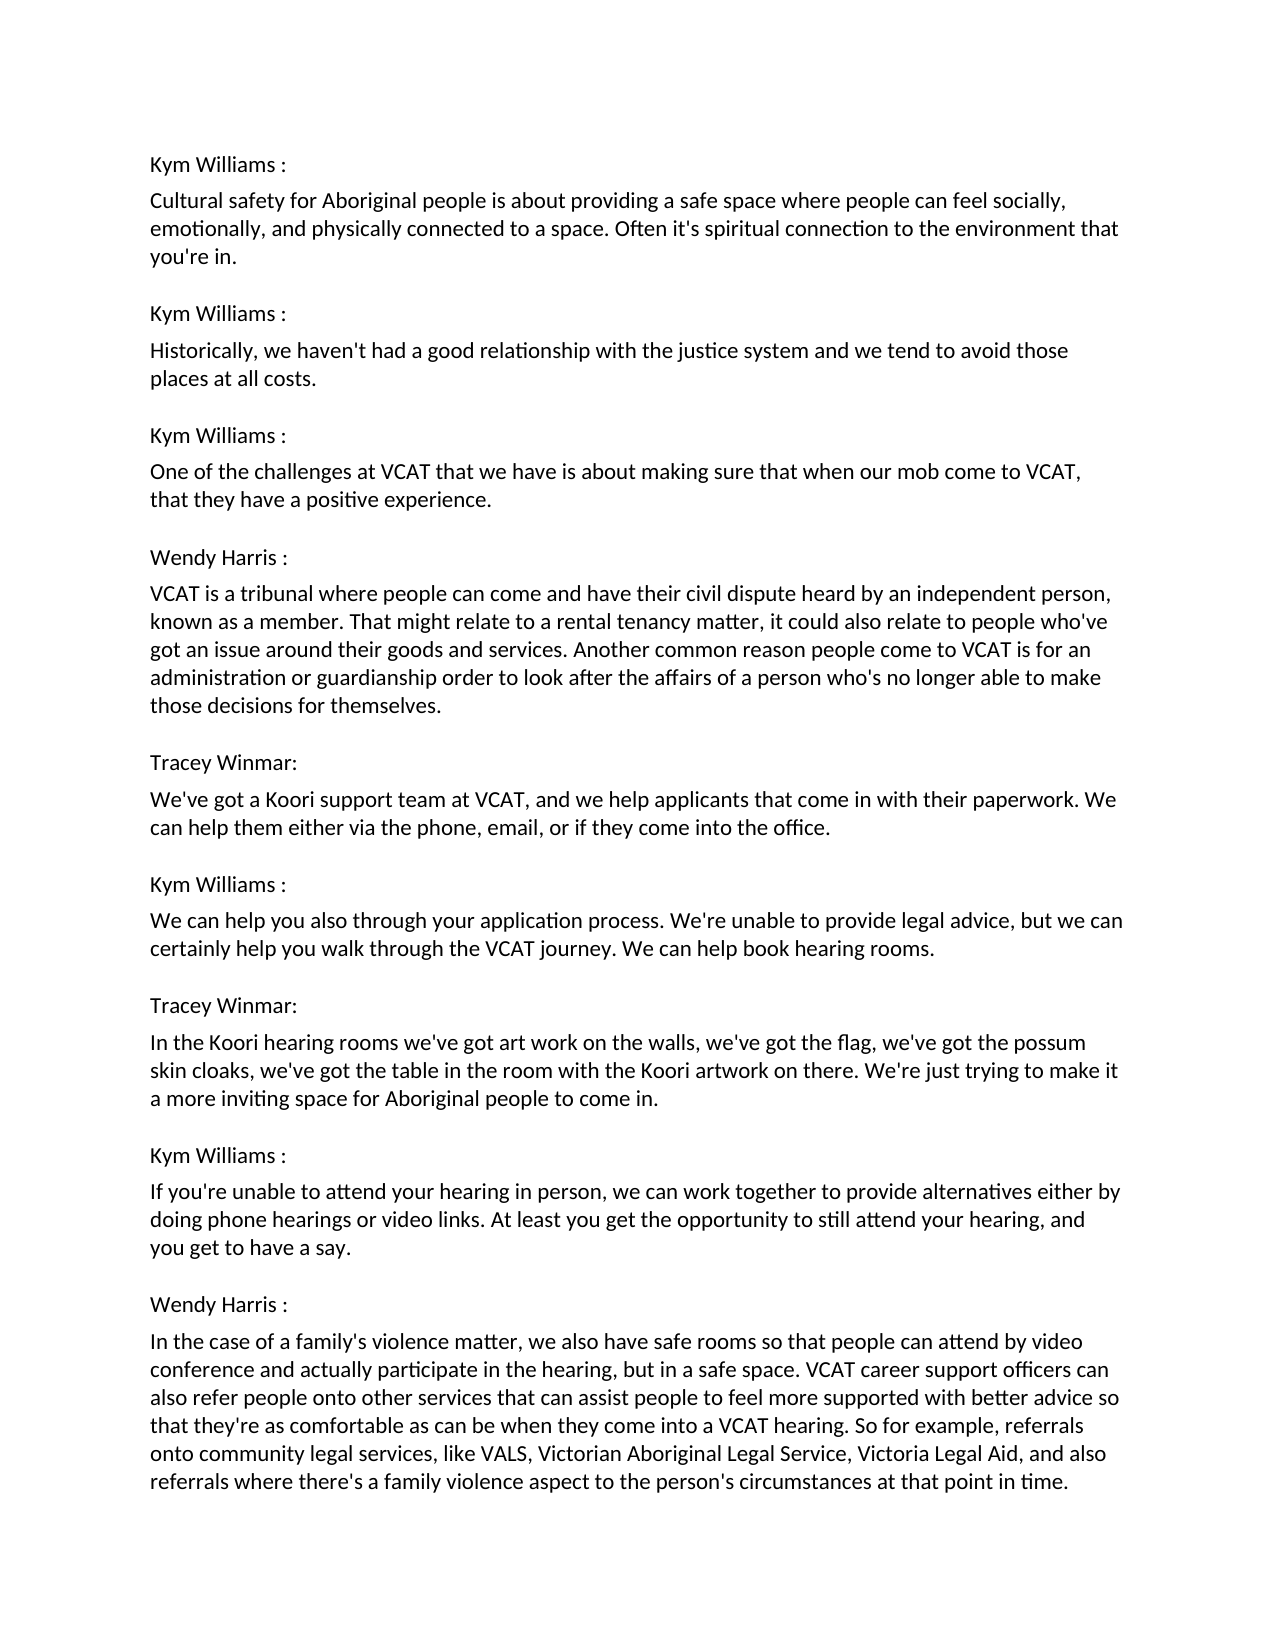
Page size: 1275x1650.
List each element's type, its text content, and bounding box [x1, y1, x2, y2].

text Cultural safety for Aboriginal people is about providing a safe space where people can feel socially, emotionally, and physically connected to a space. Often it's spiritual connection to the environment that you're in. [150, 186, 1125, 270]
text Kym Williams : [150, 421, 1125, 449]
text VCAT is a tribunal where people can come and have their civil dispute heard by an independent person, known as a member. That might relate to a rental tenancy matter, it could also relate to people who've got an issue around their goods and services. Another common reason people come to VCAT is for an administration or guardianship order to look after the affairs of a person who's no longer able to make those decisions for themselves. [150, 579, 1125, 719]
text Tracey Winmar: [150, 748, 1125, 776]
text Wendy Harris : [150, 543, 1125, 571]
text Historically, we haven't had a good relationship with the justice system and we tend to avoid those places at all costs. [150, 336, 1125, 392]
text We can help you also through your application process. We're unable to provide legal advice, but we can certainly help you walk through the VCAT journey. We can help book hearing rooms. [150, 906, 1125, 962]
text If you're unable to attend your hearing in person, we can work together to provide alternatives either by doing phone hearings or video links. At least you get the opportunity to still attend your hearing, and you get to have a say. [150, 1177, 1125, 1261]
text In the Koori hearing rooms we've got art work on the walls, we've got the flag, we've got the possum skin cloaks, we've got the table in the room with the Koori artwork on there. We're just trying to make it a more inviting space for Aboriginal people to come in. [150, 1028, 1125, 1112]
text In the case of a family's violence matter, we also have safe rooms so that people can attend by video conference and actually participate in the hearing, but in a safe space. VCAT career support officers can also refer people onto other services that can assist people to feel more supported with better advice so that they're as comfortable as can be when they come into a VCAT hearing. So for example, referrals onto community legal services, like VALS, Victorian Aboriginal Legal Service, Victoria Legal Aid, and also referrals where there's a family violence aspect to the person's circumstances at that point in time. [150, 1327, 1125, 1495]
text Kym Williams : [150, 150, 1125, 178]
text Wendy Harris : [150, 1291, 1125, 1319]
text Tracey Winmar: [150, 991, 1125, 1019]
text We've got a Koori support team at VCAT, and we help applicants that come in with their paperwork. We can help them either via the phone, email, or if they come into the office. [150, 785, 1125, 841]
text Kym Williams : [150, 1141, 1125, 1169]
text One of the challenges at VCAT that we have is about making sure that when our mob come to VCAT, that they have a positive experience. [150, 457, 1125, 513]
text Kym Williams : [150, 299, 1125, 328]
text Kym Williams : [150, 870, 1125, 898]
